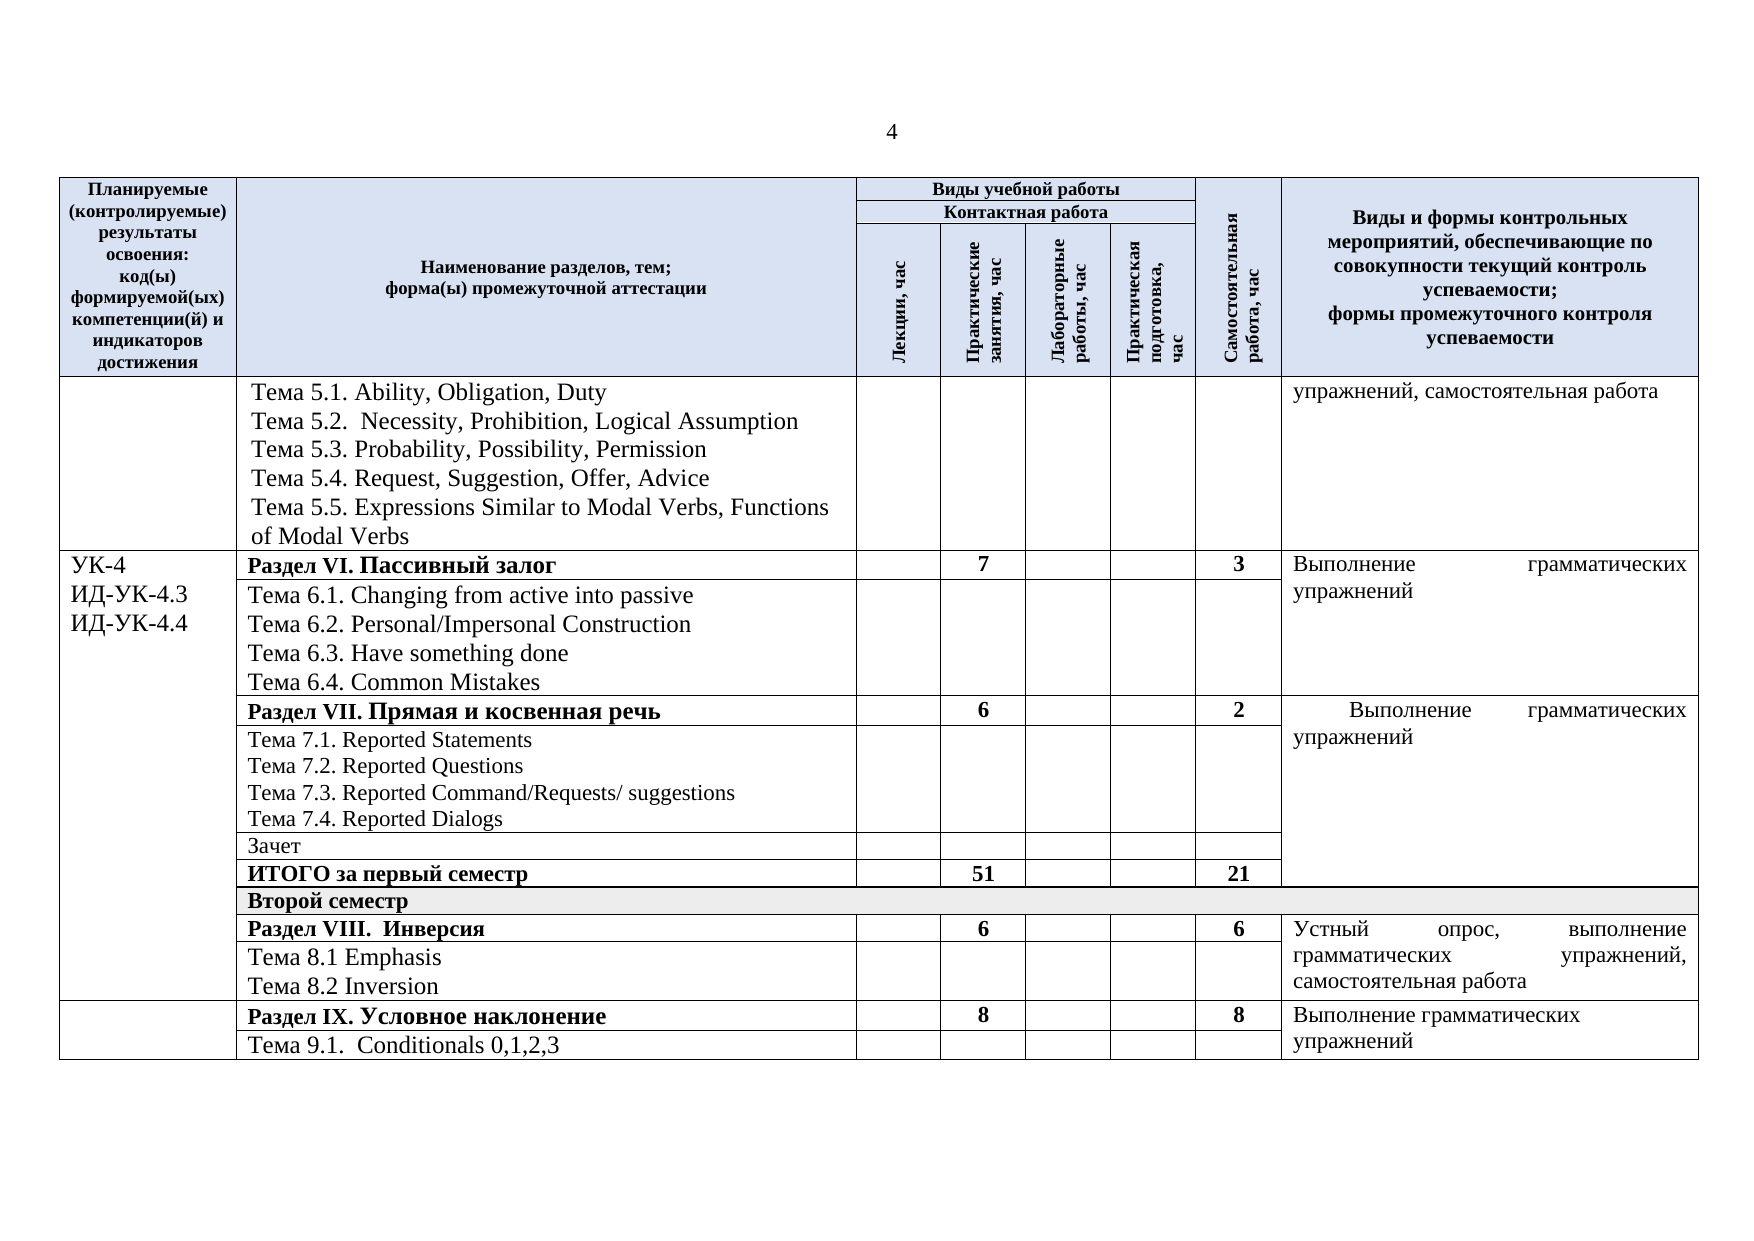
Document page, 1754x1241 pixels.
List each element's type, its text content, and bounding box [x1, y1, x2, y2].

table_cell [1026, 1001, 1110, 1029]
table_cell [1026, 942, 1110, 1000]
table_cell [1026, 833, 1110, 859]
table_cell [857, 726, 940, 832]
table_cell Тема 7.1. Reported Statements Тема 7.2. Reported Questions Тема 7.3. Reported Command/Requests/ suggestions Тема 7.4. Reported Dialogs [237, 726, 856, 832]
table_cell Тема 8.1 Emphasis Тема 8.2 Inversion [237, 942, 856, 1000]
table_cell 6 [941, 915, 1025, 941]
table_cell 3 [1196, 551, 1281, 579]
table_cell [1111, 1001, 1195, 1029]
table_header Самостоятельная работа, час [1196, 178, 1281, 376]
table_cell Тема 9.1. Conditionals 0,1,2,3 Тема 9.2. Mixed conditionals Тема 9.3. Wishes Тема 9.4.Had better/ would rather Тема 9.5. The unreal present and past [237, 1031, 856, 1059]
table_cell [857, 833, 940, 859]
table_cell [857, 580, 940, 695]
table_cell 8 [941, 1001, 1025, 1029]
table_cell [1026, 551, 1110, 579]
table_cell [1111, 726, 1195, 832]
table_cell [1111, 696, 1195, 725]
table_cell Устный опрос, выполнение грамматических упражнений, самостоятельная работа [1282, 915, 1698, 1000]
table_header Планируемые (контролируемые) результаты освоения: код(ы) формируемой(ых) компетенции(й) и индикаторов достижения компетенций [60, 178, 236, 376]
table_cell [1196, 377, 1281, 549]
table_header Виды и формы контрольных мероприятий, обеспечивающие по совокупности текущий контроль успеваемости; формы промежуточного контроля успеваемости [1282, 178, 1698, 376]
table_cell Контактная работа [857, 201, 1195, 222]
table_cell [1026, 696, 1110, 725]
table_cell [1026, 915, 1110, 941]
table_cell ИТОГО за первый семестр [237, 860, 856, 886]
table_cell [1111, 377, 1195, 549]
table_cell Второй семестр [237, 888, 1698, 914]
table_cell [857, 860, 940, 886]
table_cell [1026, 860, 1110, 886]
table_cell Лекции, час [857, 224, 940, 376]
table_cell [941, 942, 1025, 1000]
table_cell [1111, 942, 1195, 1000]
table_cell [1026, 726, 1110, 832]
table_cell Раздел VII. Прямая и косвенная речь [237, 696, 856, 725]
table_cell [857, 377, 940, 549]
table_cell 21 [1196, 860, 1281, 886]
table_cell 6 [941, 696, 1025, 725]
table_cell [941, 833, 1025, 859]
table_cell [857, 942, 940, 1000]
table_cell [1026, 1031, 1110, 1059]
table_cell УК-4 ИД-УК-4.3 ИД-УК-4.4 [60, 551, 236, 1000]
table_cell Раздел VI. Пассивный залог [237, 551, 856, 579]
table_cell [857, 915, 940, 941]
table_cell [1026, 377, 1110, 549]
table_cell Практические занятия, час [941, 224, 1025, 376]
table_cell [857, 551, 940, 579]
table_cell [1196, 942, 1281, 1000]
table_cell [60, 1001, 236, 1059]
table_cell Тема 6.1. Changing from active into passive Тема 6.2. Personal/Impersonal Construction Тема 6.3. Have something done Тема 6.4. Common Mistakes [237, 580, 856, 695]
table_cell [1196, 833, 1281, 859]
table_cell Лабораторные работы, час [1026, 224, 1110, 376]
table_cell [941, 726, 1025, 832]
table_cell Практическая подготовка, час [1111, 224, 1195, 376]
table_cell Тема 5.1. Ability, Obligation, Duty Тема 5.2. Necessity, Prohibition, Logical Assumption Тема 5.3. Probability, Possibility, Permission Тема 5.4. Request, Suggestion, Offer, Advice Тема 5.5. Expressions Similar to Modal Verbs, Functions of Modal Verbs [237, 377, 856, 549]
table_cell [1026, 580, 1110, 695]
table_cell [1196, 726, 1281, 832]
table_cell [941, 1031, 1025, 1059]
table_header Наименование разделов, тем; форма(ы) промежуточной аттестации [237, 178, 856, 376]
table_cell [941, 580, 1025, 695]
table_cell [1111, 860, 1195, 886]
table_cell [1111, 580, 1195, 695]
table_cell Раздел IX. Условное наклонение [237, 1001, 856, 1029]
table_cell [1111, 551, 1195, 579]
table_cell [1111, 1031, 1195, 1059]
table_cell [857, 696, 940, 725]
table_cell Выполнение грамматических упражнений, самостоятельная работа [1282, 377, 1698, 549]
table_cell Зачет [237, 833, 856, 859]
table_header Виды учебной работы [857, 178, 1195, 200]
table_cell Выполнение грамматических упражнений [1282, 551, 1698, 695]
table_cell [1111, 915, 1195, 941]
table_cell [857, 1031, 940, 1059]
table_cell 7 [941, 551, 1025, 579]
table_cell [1196, 580, 1281, 695]
table_cell 2 [1196, 696, 1281, 725]
table_cell [1111, 833, 1195, 859]
table_cell 6 [1196, 915, 1281, 941]
table_cell Раздел VIII. Инверсия [237, 915, 856, 941]
table_cell [1196, 1031, 1281, 1059]
table_cell [941, 377, 1025, 549]
table_cell 51 [941, 860, 1025, 886]
table_cell Выполнение грамматических упражнений [1282, 696, 1698, 886]
table_cell 8 [1196, 1001, 1281, 1029]
table_cell Выполнение грамматических упражнений [1282, 1001, 1698, 1059]
table_cell [857, 1001, 940, 1029]
